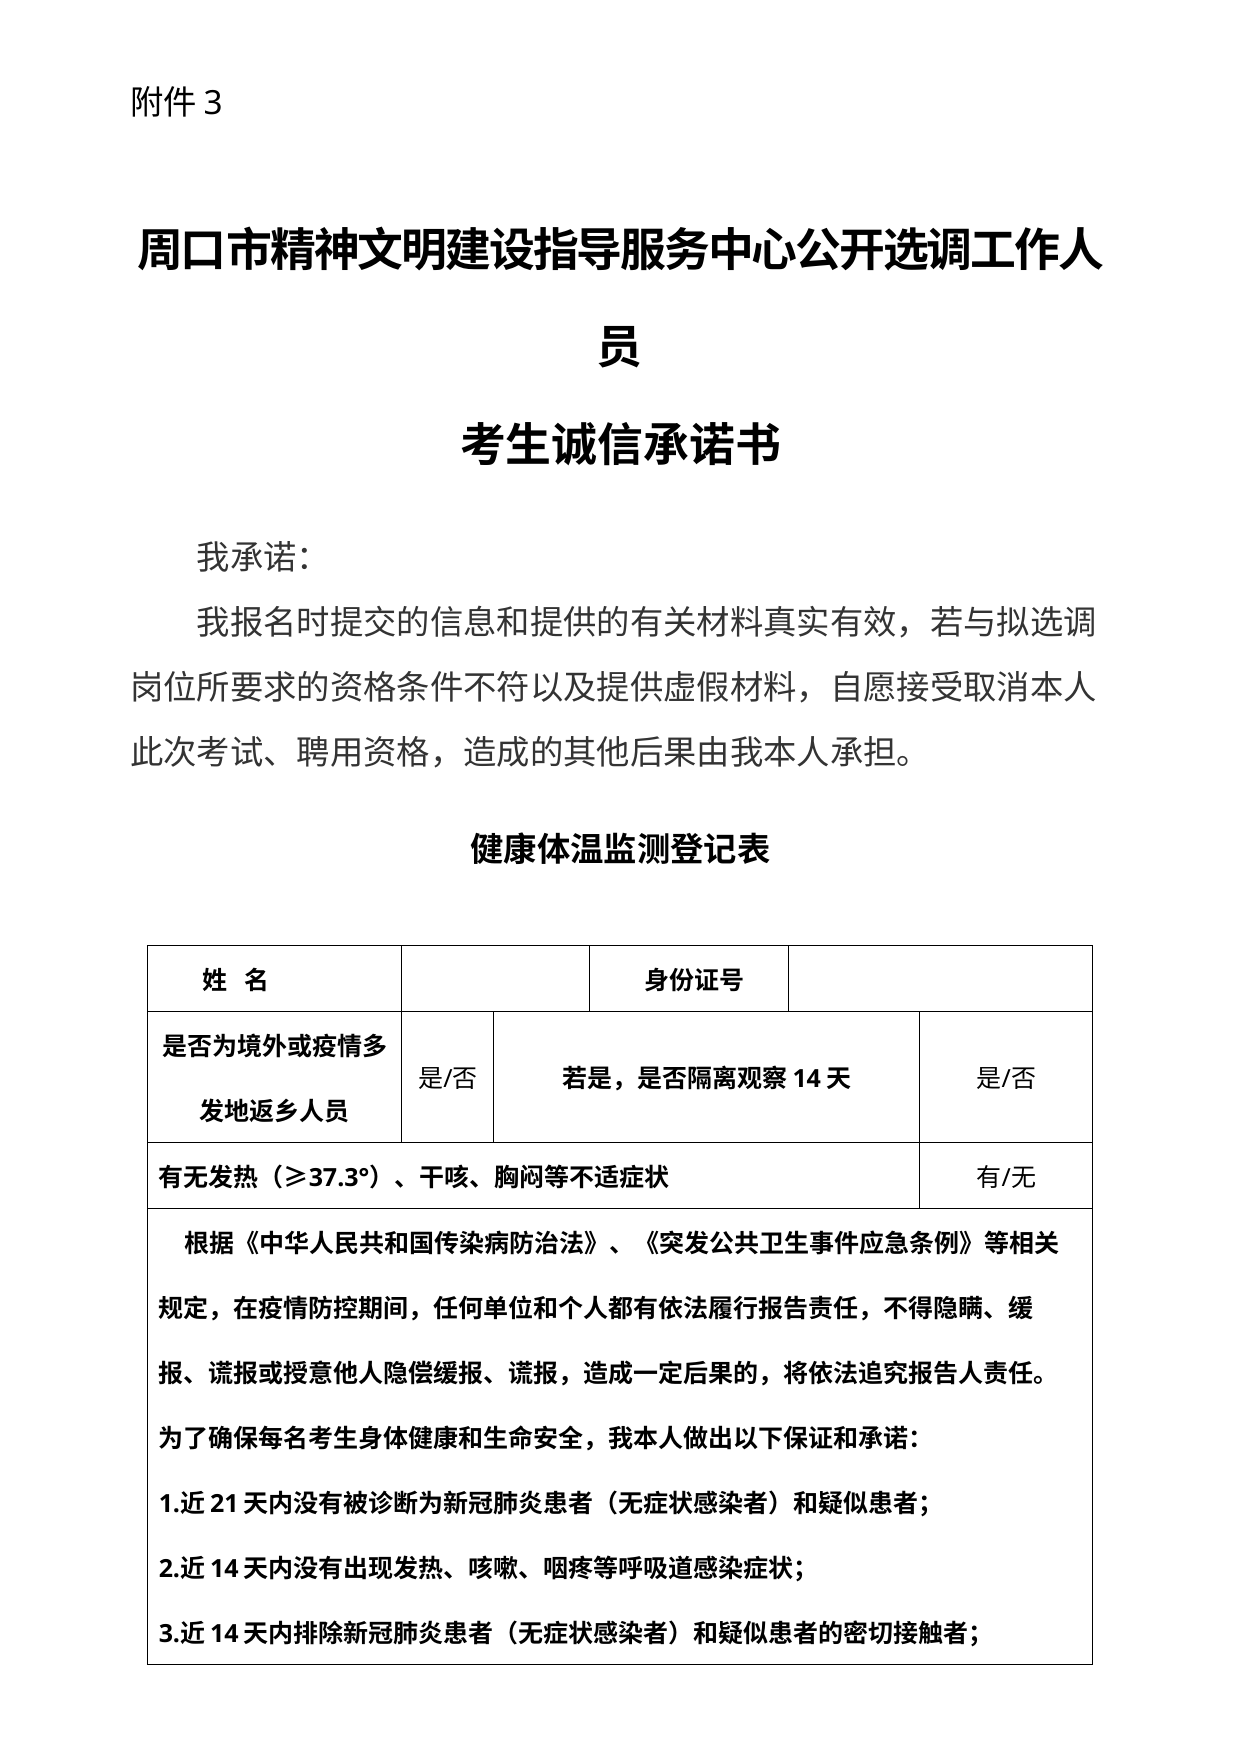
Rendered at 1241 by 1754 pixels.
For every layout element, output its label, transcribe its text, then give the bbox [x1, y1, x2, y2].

table_header [402, 946, 589, 1011]
table_cell 若是，是否隔离观察14天 [494, 1012, 919, 1142]
table_cell 是否为境外或疫情多发地返乡人员 [148, 1012, 401, 1142]
table_header 姓 名 [148, 946, 401, 1011]
text 我报名时提交的信息和提供的有关材料真实有效，若与拟选调岗位所要求的资格条件不符以及提供虚假材料，自愿接受取消本人此次考试、聘用资格，造成的其他后果由我本人承担。 [130, 587, 1110, 782]
text 附件3 [130, 67, 1110, 132]
text 我承诺： [130, 522, 1110, 587]
table_header 身份证号 [590, 946, 788, 1011]
table_cell 有/无 [920, 1143, 1092, 1208]
text 周口市精神文明建设指导服务中心公开选调工作人员 [130, 197, 1110, 392]
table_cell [148, 1209, 1092, 1664]
table_cell 是/否 [402, 1012, 493, 1142]
table_cell 是/否 [920, 1012, 1092, 1142]
text 健康体温监测登记表 [130, 815, 1110, 880]
table_header [789, 946, 1092, 1011]
text 考生诚信承诺书 [130, 392, 1110, 490]
table_cell 有无发热（≥37.3°）、干咳、胸闷等不适症状 [148, 1143, 919, 1208]
